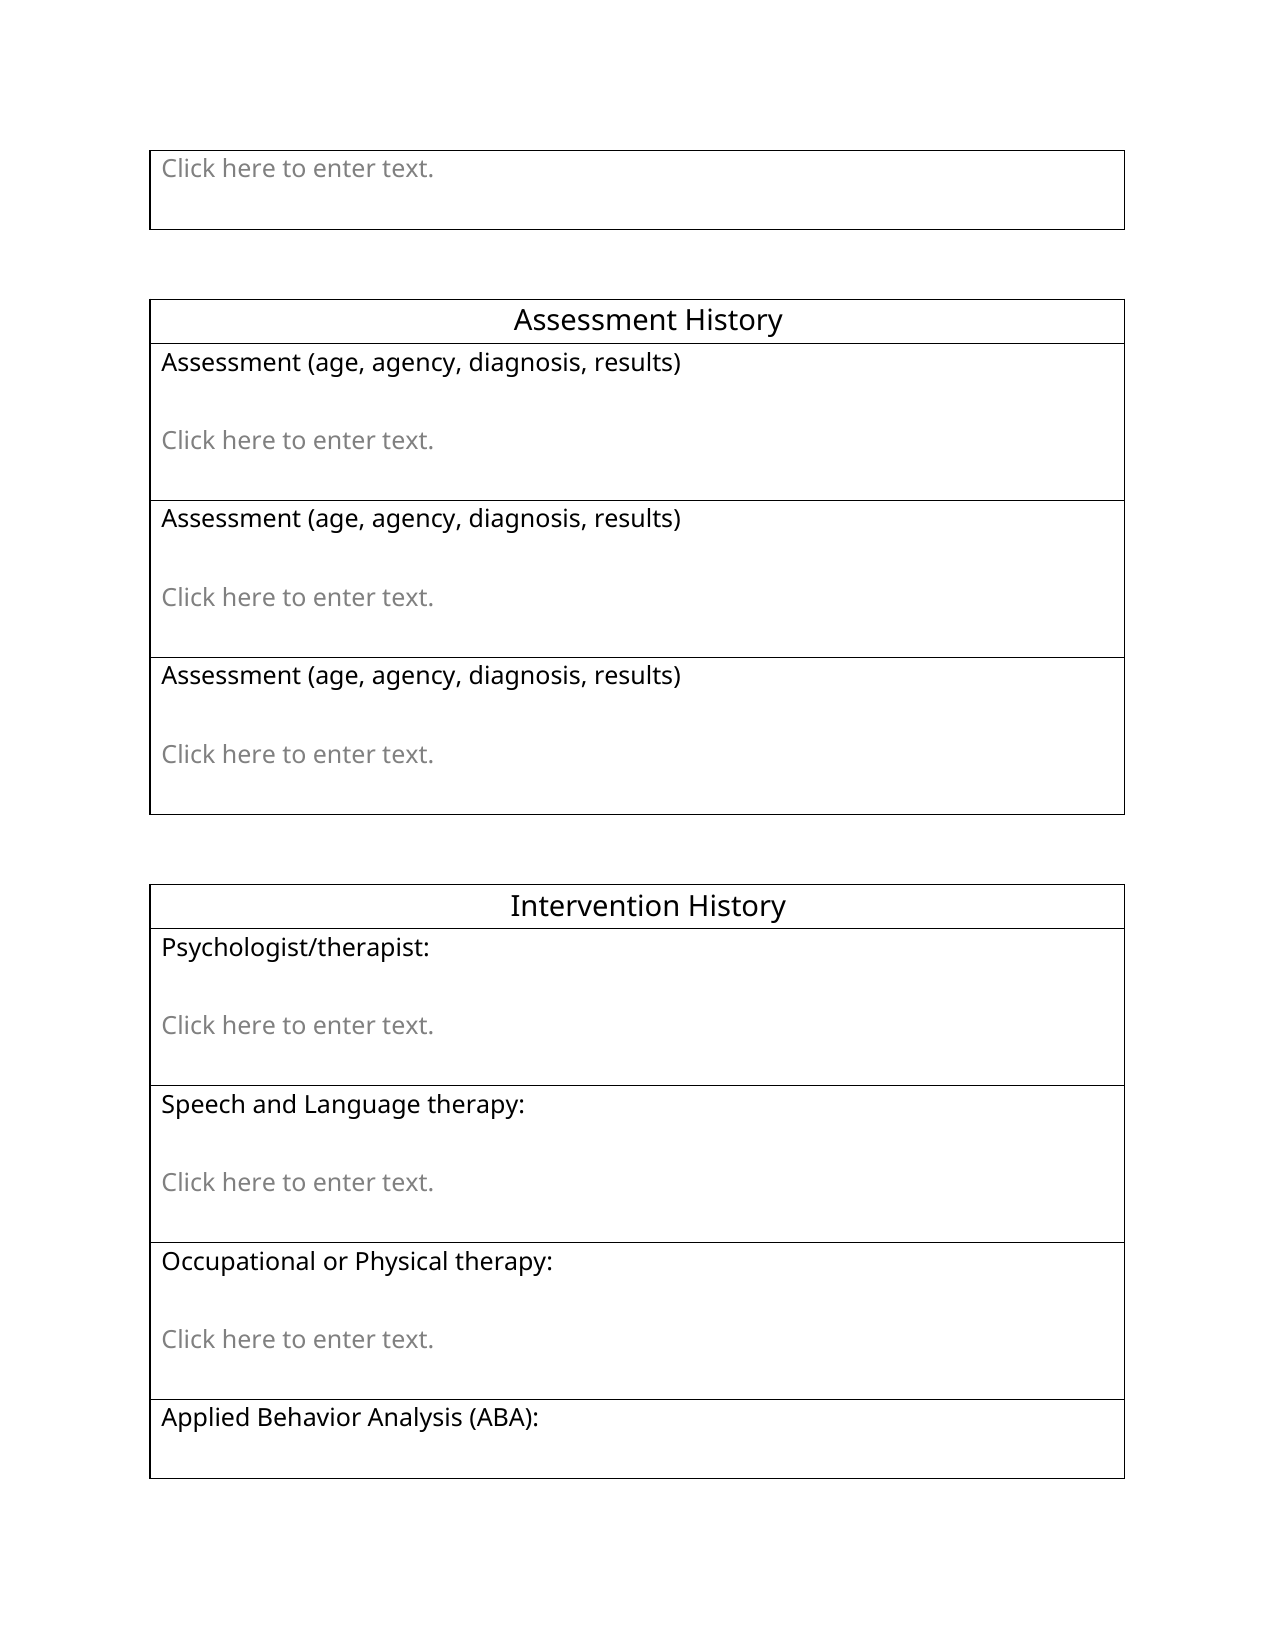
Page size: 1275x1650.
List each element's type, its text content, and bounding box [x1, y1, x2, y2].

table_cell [151, 151, 1124, 228]
table_cell Psychologist/therapist: Click here to enter text. [151, 929, 1124, 1085]
table_cell Assessment (age, agency, diagnosis, results) Click here to enter text. [151, 501, 1124, 657]
table_header Intervention History [151, 885, 1124, 928]
table_cell Assessment (age, agency, diagnosis, results) Click here to enter text. [151, 658, 1124, 814]
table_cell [151, 1400, 1124, 1477]
table_cell Assessment (age, agency, diagnosis, results) Click here to enter text. [151, 344, 1124, 500]
table_cell Speech and Language therapy: Click here to enter text. [151, 1086, 1124, 1242]
table_cell Occupational or Physical therapy: Click here to enter text. [151, 1243, 1124, 1399]
table_header Assessment History [151, 300, 1124, 343]
